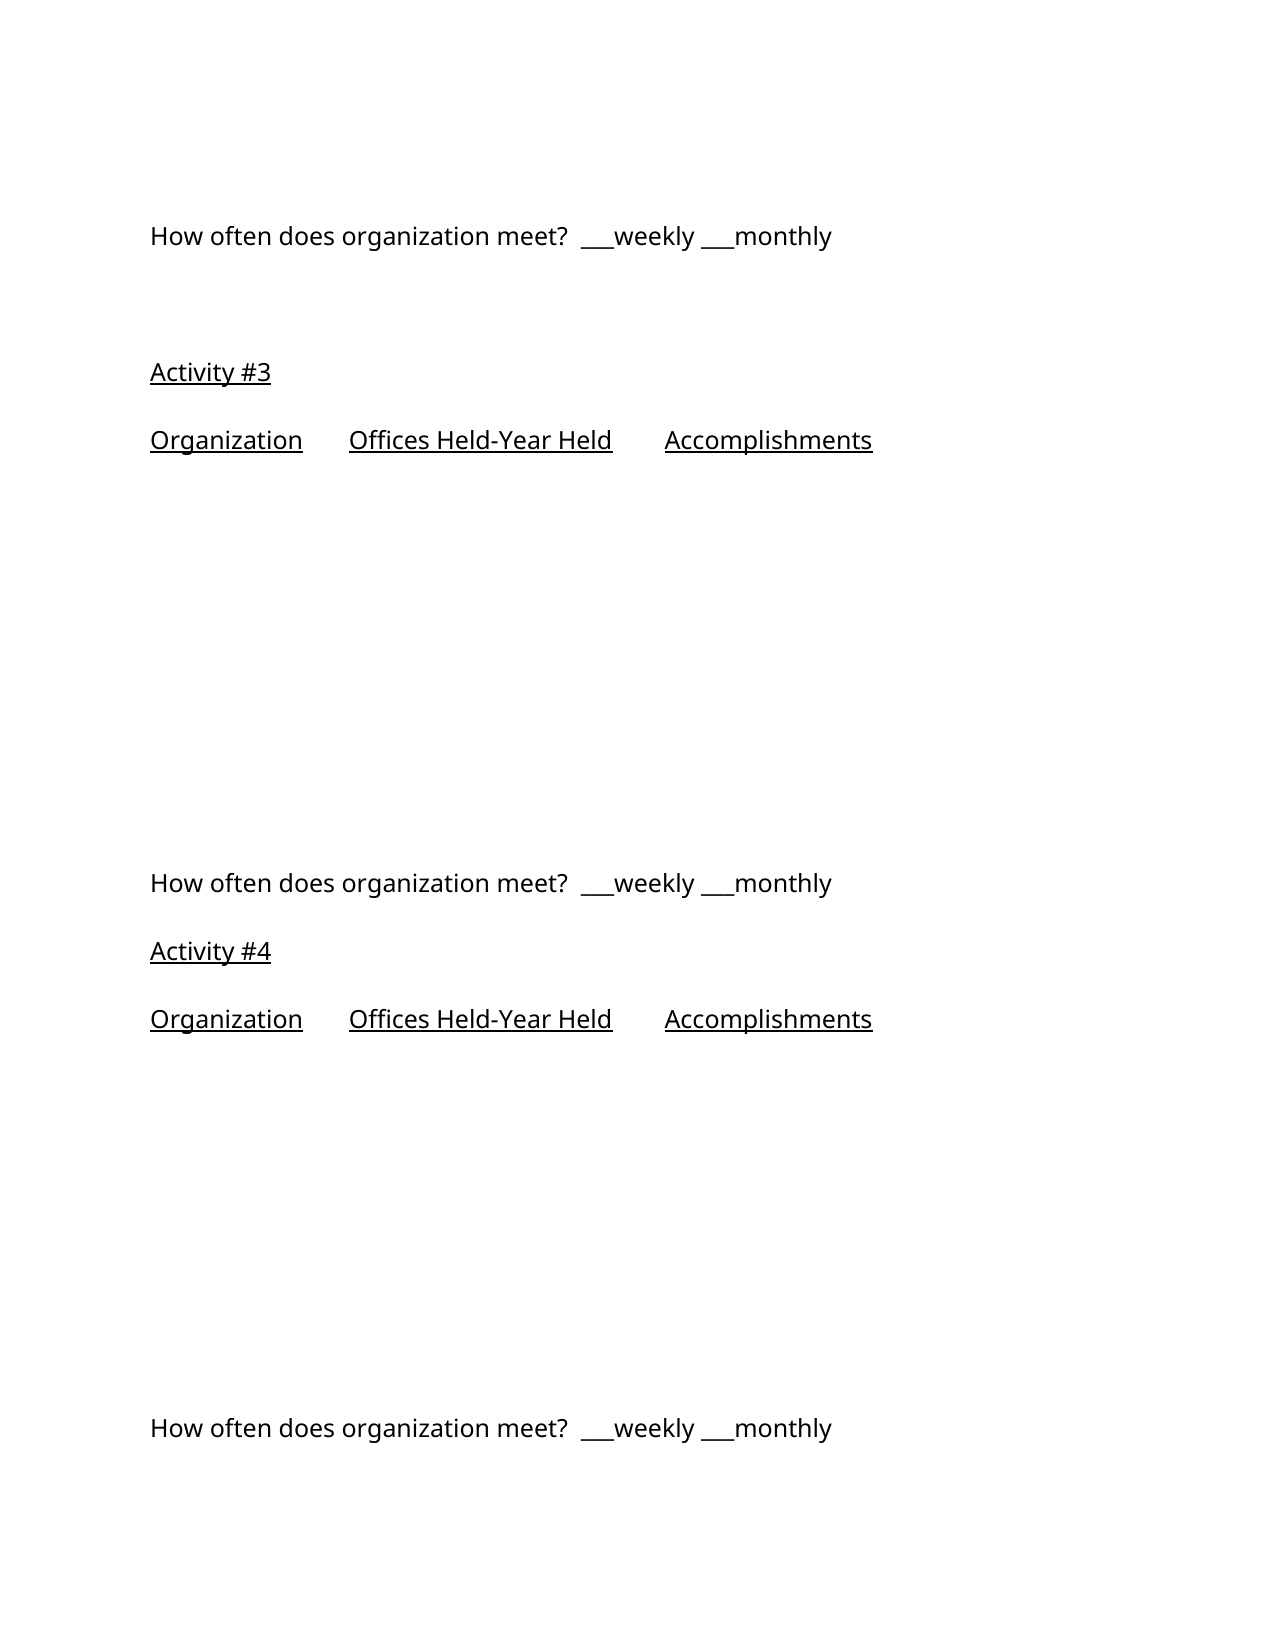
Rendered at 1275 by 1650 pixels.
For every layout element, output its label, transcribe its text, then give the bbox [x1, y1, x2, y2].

text Activity #4 [150, 933, 1125, 967]
text Organization Offices Held-Year Held Accomplishments [150, 1002, 1125, 1036]
text How often does organization meet? ___weekly ___monthly [150, 1410, 1125, 1444]
text Activity #3 [150, 354, 1125, 388]
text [150, 422, 1125, 457]
text How often does organization meet? ___weekly ___monthly [150, 865, 1125, 899]
text How often does organization meet? ___weekly ___monthly [150, 218, 1125, 252]
